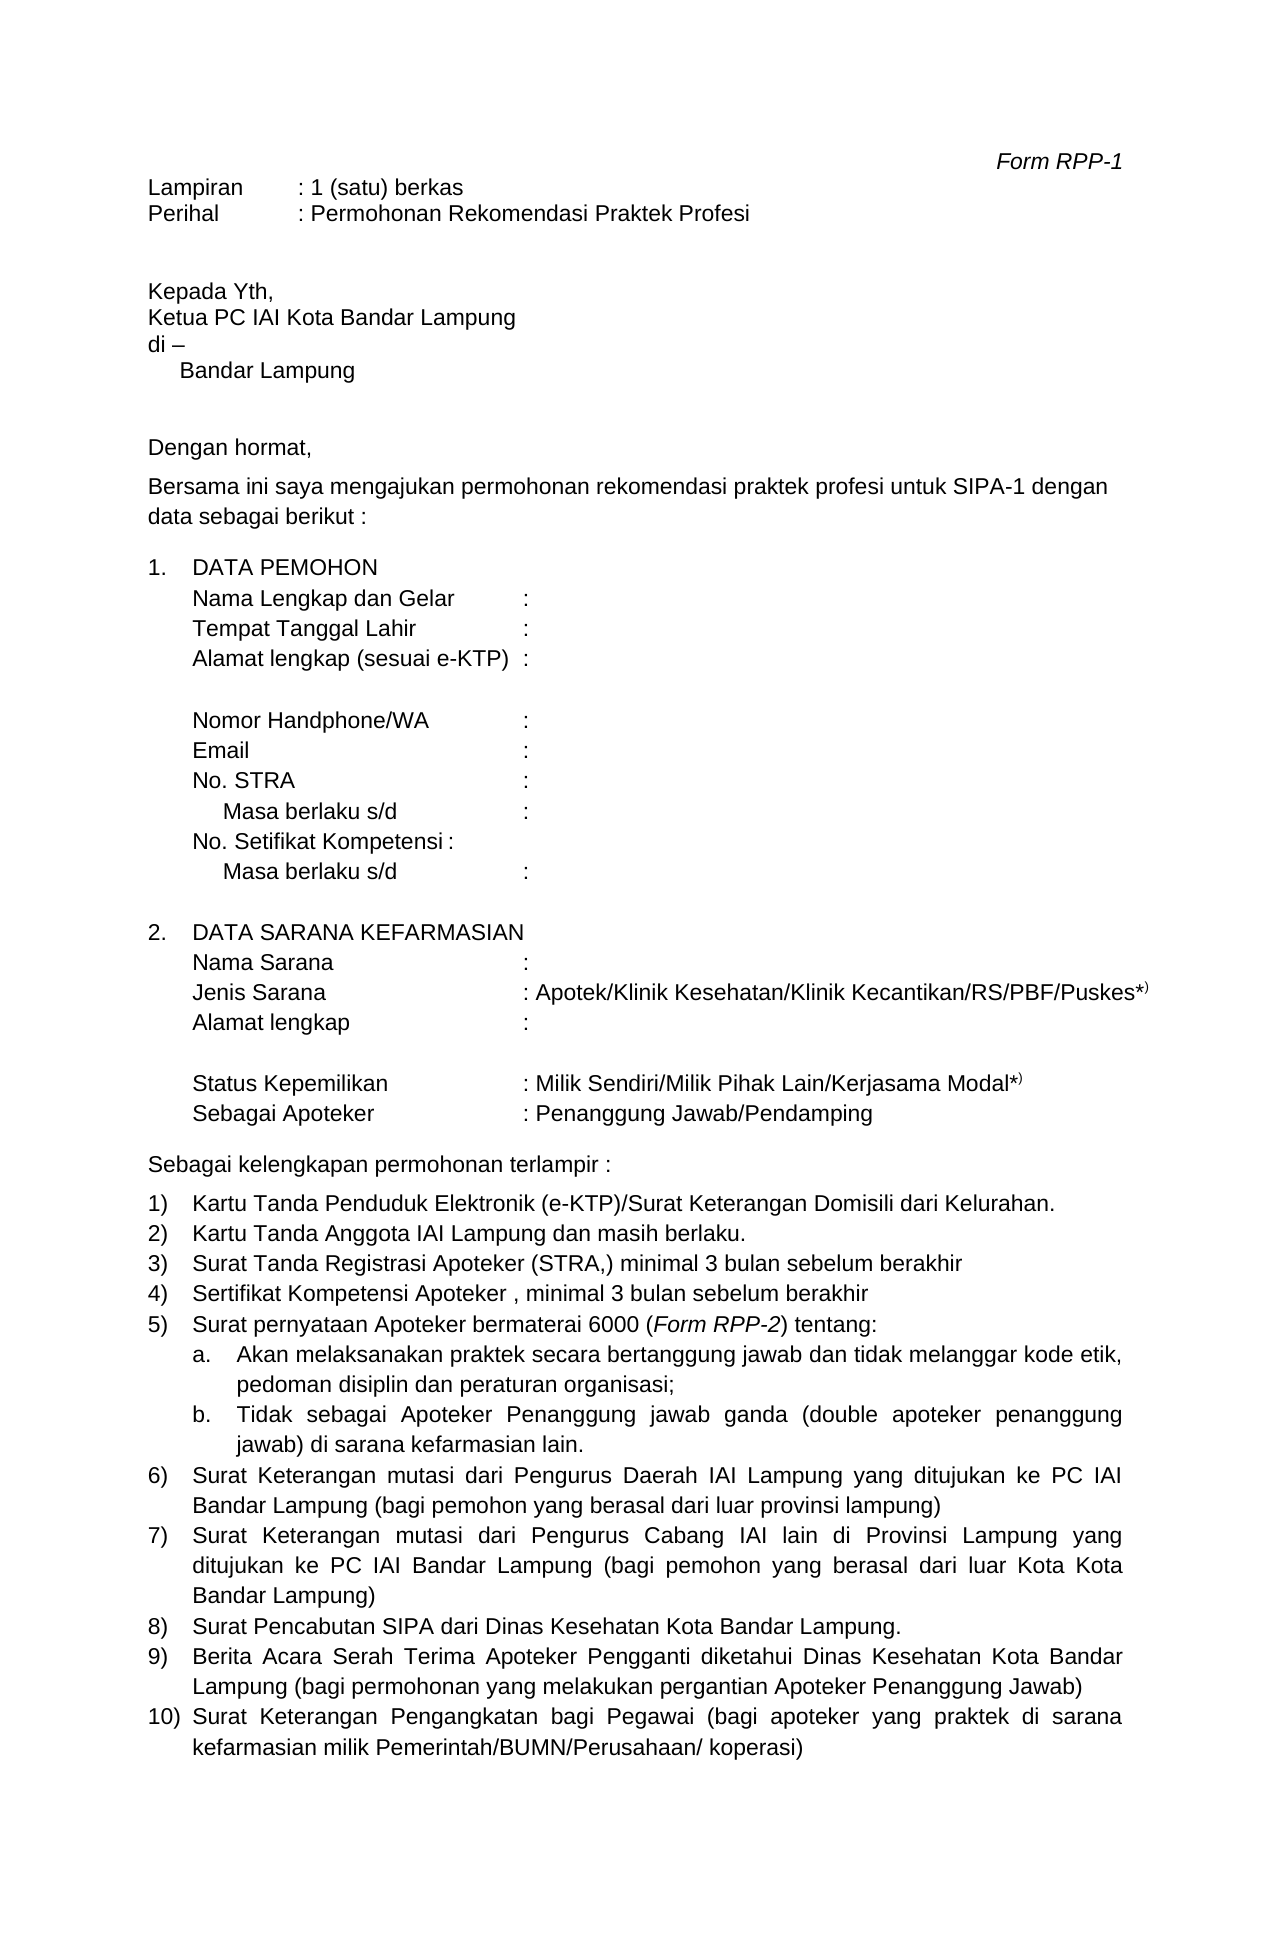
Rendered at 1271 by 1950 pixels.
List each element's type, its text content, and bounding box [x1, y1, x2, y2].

list Kartu Tanda Anggota IAI Lampung dan masih berlaku. [148, 1220, 1123, 1246]
list Tidak sebagai Apoteker Penanggung jawab ganda (double apoteker penanggung jawab) di sarana kefarmasian lain. [192, 1401, 1123, 1458]
list DATA SARANA KEFARMASIAN [148, 918, 1123, 945]
text Kepada Yth, [148, 278, 1123, 304]
list Kartu Tanda Penduduk Elektronik (e-KTP)/Surat Keterangan Domisili dari Kelurahan. [148, 1190, 1123, 1216]
list No. Setifikat Kompetensi : [192, 828, 1123, 854]
list Alamat lengkap (sesuai e-KTP) : [192, 645, 1123, 671]
list Masa berlaku s/d : [192, 798, 1123, 824]
list Akan melaksanakan praktek secara bertanggung jawab dan tidak melanggar kode etik, pedoman disiplin dan peraturan organisasi; [192, 1341, 1123, 1397]
list Surat Keterangan Pengangkatan bagi Pegawai (bagi apoteker yang praktek di sarana kefarmasian milik Pemerintah/BUMN/Perusahaan/ koperasi) [148, 1703, 1123, 1760]
list Surat Tanda Registrasi Apoteker (STRA,) minimal 3 bulan sebelum berakhir [148, 1250, 1123, 1276]
list Berita Acara Serah Terima Apoteker Pengganti diketahui Dinas Kesehatan Kota Bandar Lampung (bagi permohonan yang melakukan pergantian Apoteker Penanggung Jawab) [148, 1643, 1123, 1699]
list Nama Lengkap dan Gelar : [192, 584, 1123, 611]
text Perihal : Permohonan Rekomendasi Praktek Profesi [148, 200, 1123, 227]
text Dengan hormat, [148, 434, 1123, 461]
text Ketua PC IAI Kota Bandar Lampung [148, 304, 1123, 331]
list Alamat lengkap : [192, 1009, 1123, 1036]
list Nomor Handphone/WA : [192, 707, 1123, 733]
list Surat Keterangan mutasi dari Pengurus Cabang IAI lain di Provinsi Lampung yang ditujukan ke PC IAI Bandar Lampung (bagi pemohon yang berasal dari luar Kota Kota Bandar Lampung) [148, 1522, 1123, 1609]
list No. STRA : [192, 767, 1123, 794]
list Sebagai Apoteker : Penanggung Jawab/Pendamping [192, 1100, 1123, 1126]
text Bersama ini saya mengajukan permohonan rekomendasi praktek profesi untuk SIPA-1 dengan data sebagai berikut : [148, 473, 1123, 530]
list Nama Sarana : [192, 949, 1123, 975]
list Surat Keterangan mutasi dari Pengurus Daerah IAI Lampung yang ditujukan ke PC IAI Bandar Lampung (bagi pemohon yang berasal dari luar provinsi lampung) [148, 1462, 1123, 1518]
list Status Kepemilikan : Milik Sendiri/Milik Pihak Lain/Kerjasama Modal*) [192, 1069, 1123, 1096]
text Sebagai kelengkapan permohonan terlampir : [148, 1151, 1123, 1177]
list Jenis Sarana : Apotek/Klinik Kesehatan/Klinik Kecantikan/RS/PBF/Puskes*) [192, 979, 1153, 1005]
text Bandar Lampung [148, 357, 1123, 383]
list Sertifikat Kompetensi Apoteker , minimal 3 bulan sebelum berakhir [148, 1280, 1123, 1307]
text di – [148, 331, 1123, 357]
list Email : [192, 737, 1123, 764]
list Masa berlaku s/d : [192, 858, 1123, 884]
text Form RPP-1 [148, 148, 1123, 174]
list Tempat Tanggal Lahir : [192, 615, 1123, 641]
list Surat pernyataan Apoteker bermaterai 6000 (Form RPP-2) tentang: [148, 1311, 1123, 1337]
text Lampiran : 1 (satu) berkas [148, 174, 1123, 200]
list Surat Pencabutan SIPA dari Dinas Kesehatan Kota Bandar Lampung. [148, 1613, 1123, 1639]
list DATA PEMOHON [148, 554, 1123, 581]
